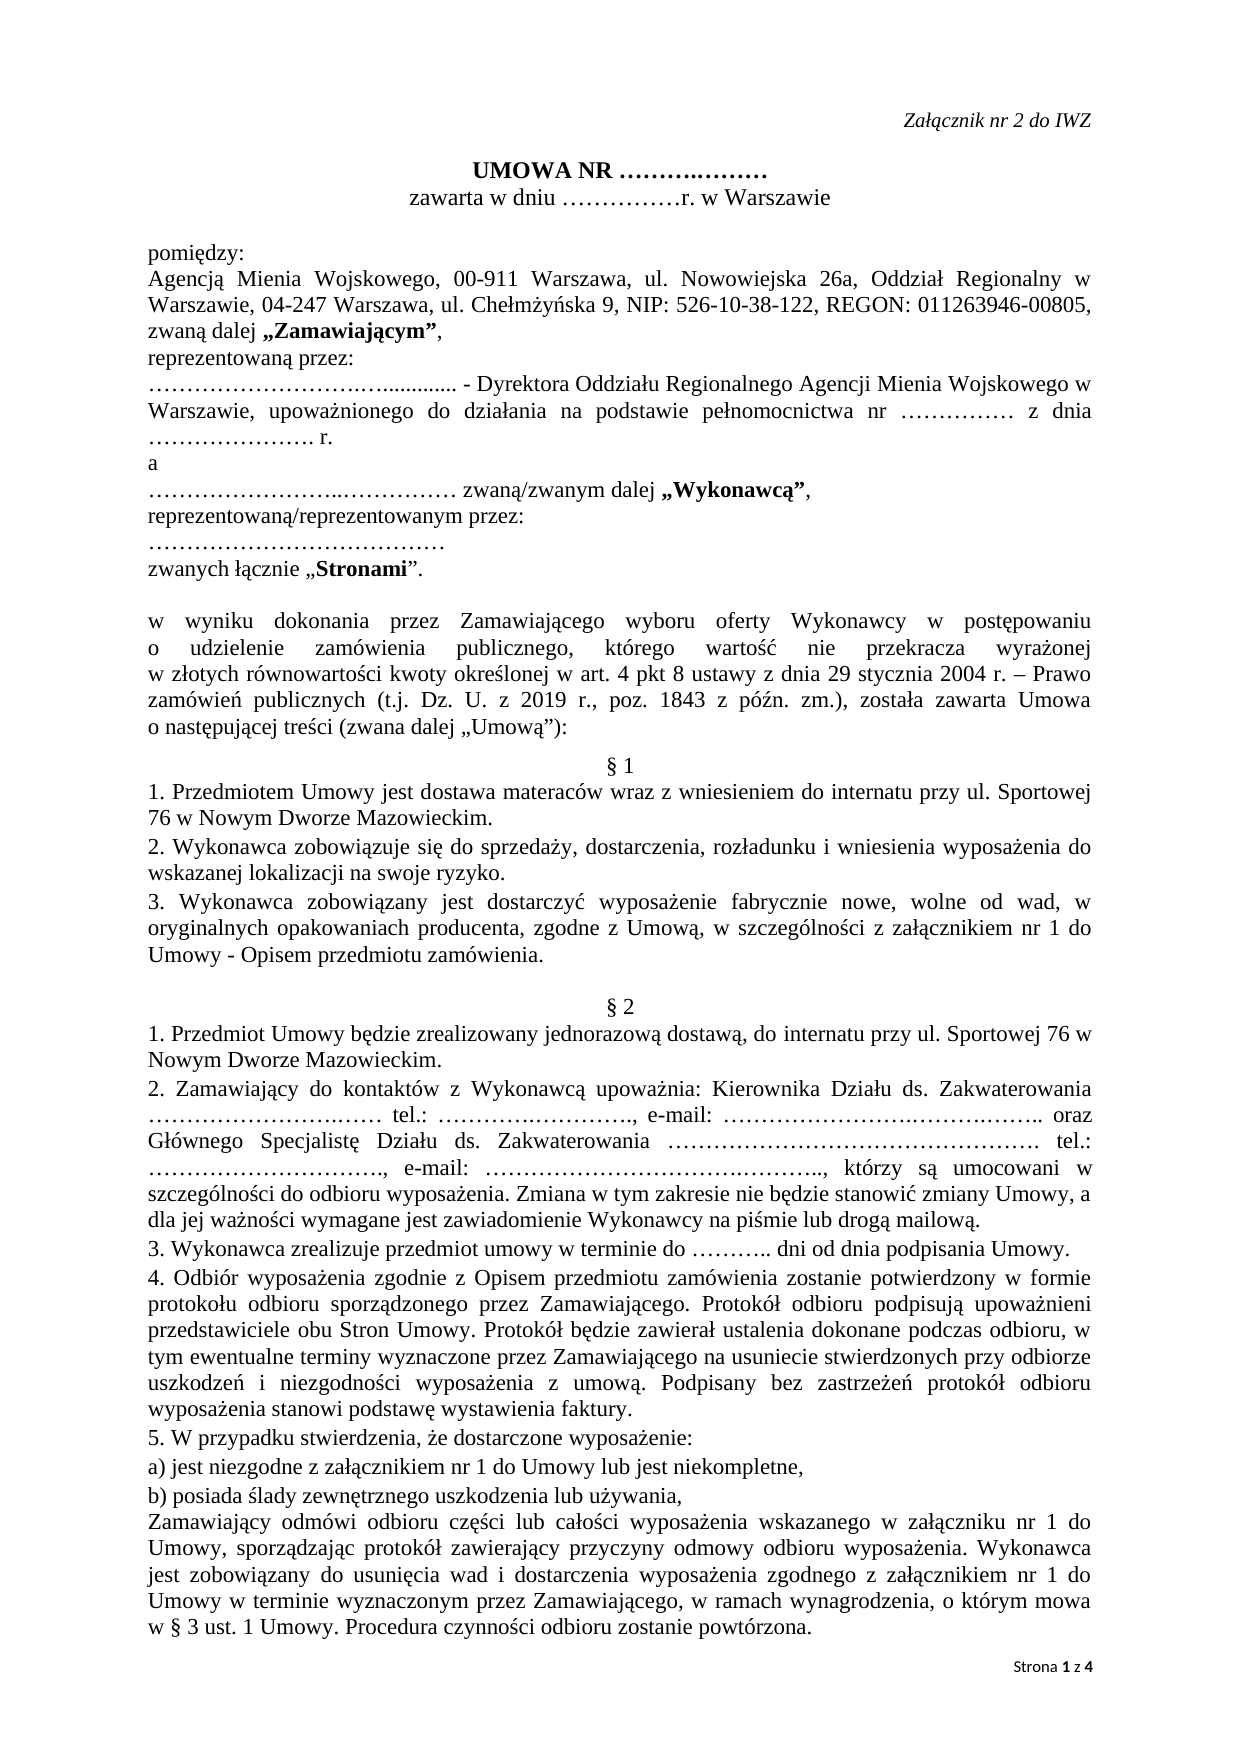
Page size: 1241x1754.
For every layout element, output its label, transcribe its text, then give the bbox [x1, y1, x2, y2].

text UMOWA NR ……….……… [148, 156, 1093, 183]
text a) jest niezgodne z załącznikiem nr 1 do Umowy lub jest niekompletne, [148, 1453, 1093, 1479]
text Zamawiający odmówi odbioru części lub całości wyposażenia wskazanego w załączniku nr 1 do Umowy, sporządzając protokół zawierający przyczyny odmowy odbioru wyposażenia. Wykonawca jest zobowiązany do usunięcia wad i dostarczenia wyposażenia zgodnego z załącznikiem nr 1 do Umowy w terminie wyznaczonym przez Zamawiającego, w ramach wynagrodzenia, o którym mowa w § 3 ust. 1 Umowy. Procedura czynności odbioru zostanie powtórzona. [148, 1508, 1093, 1640]
text 2. Wykonawca zobowiązuje się do sprzedaży, dostarczenia, rozładunku i wniesienia wyposażenia do wskazanej lokalizacji na swoje ryzyko. [148, 833, 1093, 886]
text pomiędzy: [148, 238, 1093, 265]
text Agencją Mienia Wojskowego, 00-911 Warszawa, ul. Nowowiejska 26a, Oddział Regionalny w Warszawie, 04-247 Warszawa, ul. Chełmżyńska 9, NIP: 526-10-38-122, REGON: 011263946-00805, zwaną dalej „Zamawiającym”, [148, 265, 1093, 344]
text zawarta w dniu ……………r. w Warszawie [148, 183, 1093, 211]
text 2. Zamawiający do kontaktów z Wykonawcą upoważnia: Kierownika Działu ds. Zakwaterowania …………………….…… tel.: ………….…………., e-mail: …………………….……….…….. oraz Głównego Specjalistę Działu ds. Zakwaterowania …………………………………………. tel.: …………………………., e-mail: …………………………….……….., którzy są umocowani w szczególności do odbioru wyposażenia. Zmiana w tym zakresie nie będzie stanowić zmiany Umowy, a dla jej ważności wymagane jest zawiadomienie Wykonawcy na piśmie lub drogą mailową. [148, 1074, 1093, 1233]
text 4. Odbiór wyposażenia zgodnie z Opisem przedmiotu zamówienia zostanie potwierdzony w formie protokołu odbioru sporządzonego przez Zamawiającego. Protokół odbioru podpisują upoważnieni przedstawiciele obu Stron Umowy. Protokół będzie zawierał ustalenia dokonane podczas odbioru, w tym ewentualne terminy wyznaczone przez Zamawiającego na usuniecie stwierdzonych przy odbiorze uszkodzeń i niezgodności wyposażenia z umową. Podpisany bez zastrzeżeń protokół odbioru wyposażenia stanowi podstawę wystawienia faktury. [148, 1264, 1093, 1422]
text 1. Przedmiotem Umowy jest dostawa materaców wraz z wniesieniem do internatu przy ul. Sportowej 76 w Nowym Dworze Mazowieckim. [148, 778, 1093, 831]
text a [148, 449, 1093, 476]
text zwanych łącznie „Stronami”. [148, 555, 1093, 581]
text 3. Wykonawca zrealizuje przedmiot umowy w terminie do ……….. dni od dnia podpisania Umowy. [148, 1235, 1093, 1261]
text 5. W przypadku stwierdzenia, że dostarczone wyposażenie: [148, 1424, 1093, 1451]
text reprezentowaną/reprezentowanym przez: [148, 502, 1093, 528]
text ………………………………… [148, 528, 1093, 555]
text § 2 [148, 993, 1093, 1020]
text w wyniku dokonania przez Zamawiającego wyboru oferty Wykonawcy w postępowaniu o udzielenie zamówienia publicznego, którego wartość nie przekracza wyrażonej w złotych równowartości kwoty określonej w art. 4 pkt 8 ustawy z dnia 29 stycznia 2004 r. – Prawo zamówień publicznych (t.j. Dz. U. z 2019 r., poz. 1843 z późn. zm.), została zawarta Umowa o następującej treści (zwana dalej „Umową”): [148, 607, 1093, 739]
text ……………………..…………… zwaną/zwanym dalej „Wykonawcą”, [148, 476, 1093, 502]
text reprezentowaną przez: [148, 344, 1093, 370]
text Załącznik nr 2 do IWZ [148, 108, 1093, 132]
text 1. Przedmiot Umowy będzie zrealizowany jednorazową dostawą, do internatu przy ul. Sportowej 76 w Nowym Dworze Mazowieckim. [148, 1020, 1093, 1072]
text ……………………….…............. - Dyrektora Oddziału Regionalnego Agencji Mienia Wojskowego w Warszawie, upoważnionego do działania na podstawie pełnomocnictwa nr …………… z dnia …………………. r. [148, 370, 1093, 449]
text b) posiada ślady zewnętrznego uszkodzenia lub używania, [148, 1482, 1093, 1508]
text 3. Wykonawca zobowiązany jest dostarczyć wyposażenie fabrycznie nowe, wolne od wad, w oryginalnych opakowaniach producenta, zgodne z Umową, w szczególności z załącznikiem nr 1 do Umowy - Opisem przedmiotu zamówienia. [148, 888, 1093, 967]
text § 1 [148, 752, 1093, 778]
